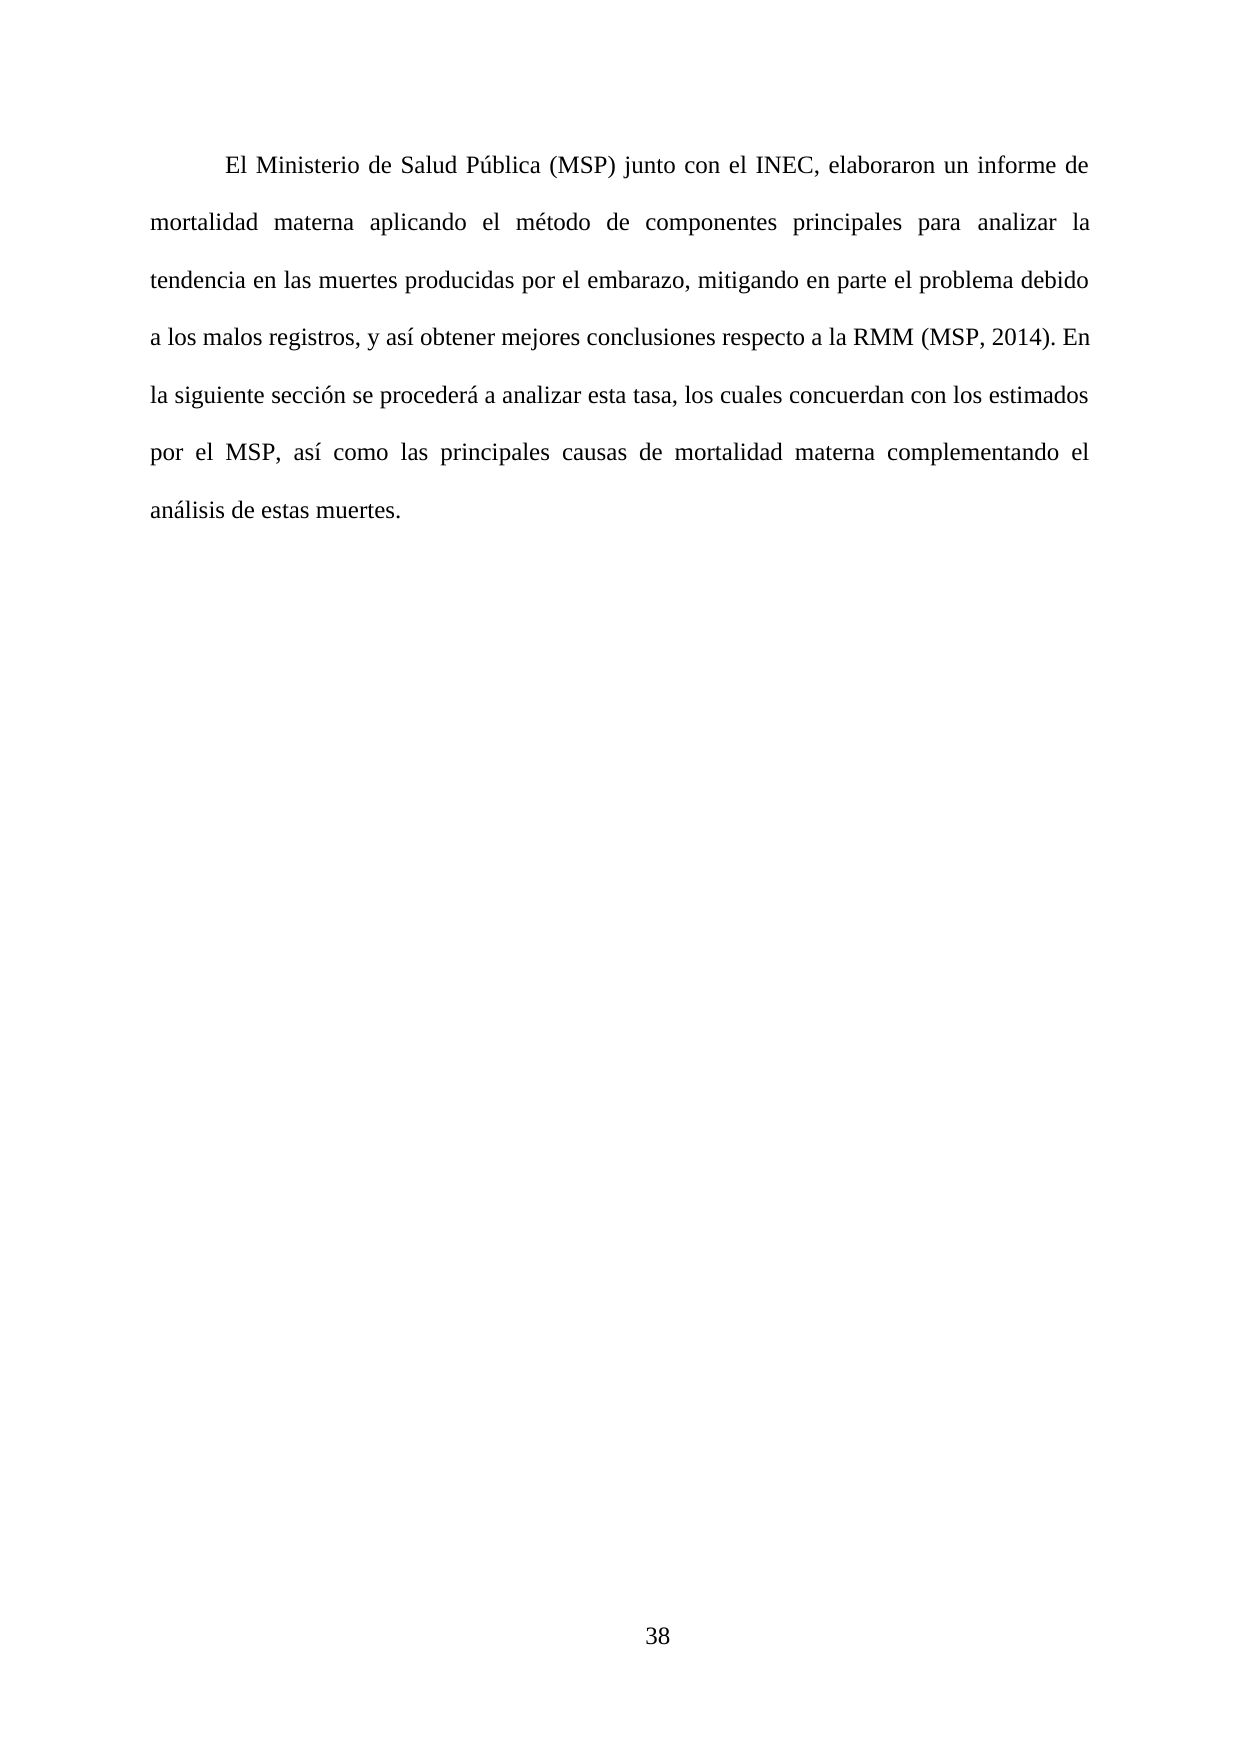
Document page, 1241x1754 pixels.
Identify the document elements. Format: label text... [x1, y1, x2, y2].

text El Ministerio de Salud Pública (MSP) junto con el INEC, elaboraron un informe de mortalidad materna aplicando el método de componentes principales para analizar la tendencia en las muertes producidas por el embarazo, mitigando en parte el problema debido a los malos registros, y así obtener mejores conclusiones respecto a la RMM . En la siguiente sección se procederá a analizar esta tasa, los cuales concuerdan con los estimados por el MSP, así como las principales causas de mortalidad materna complementando el análisis de estas muertes. [150, 150, 1090, 524]
